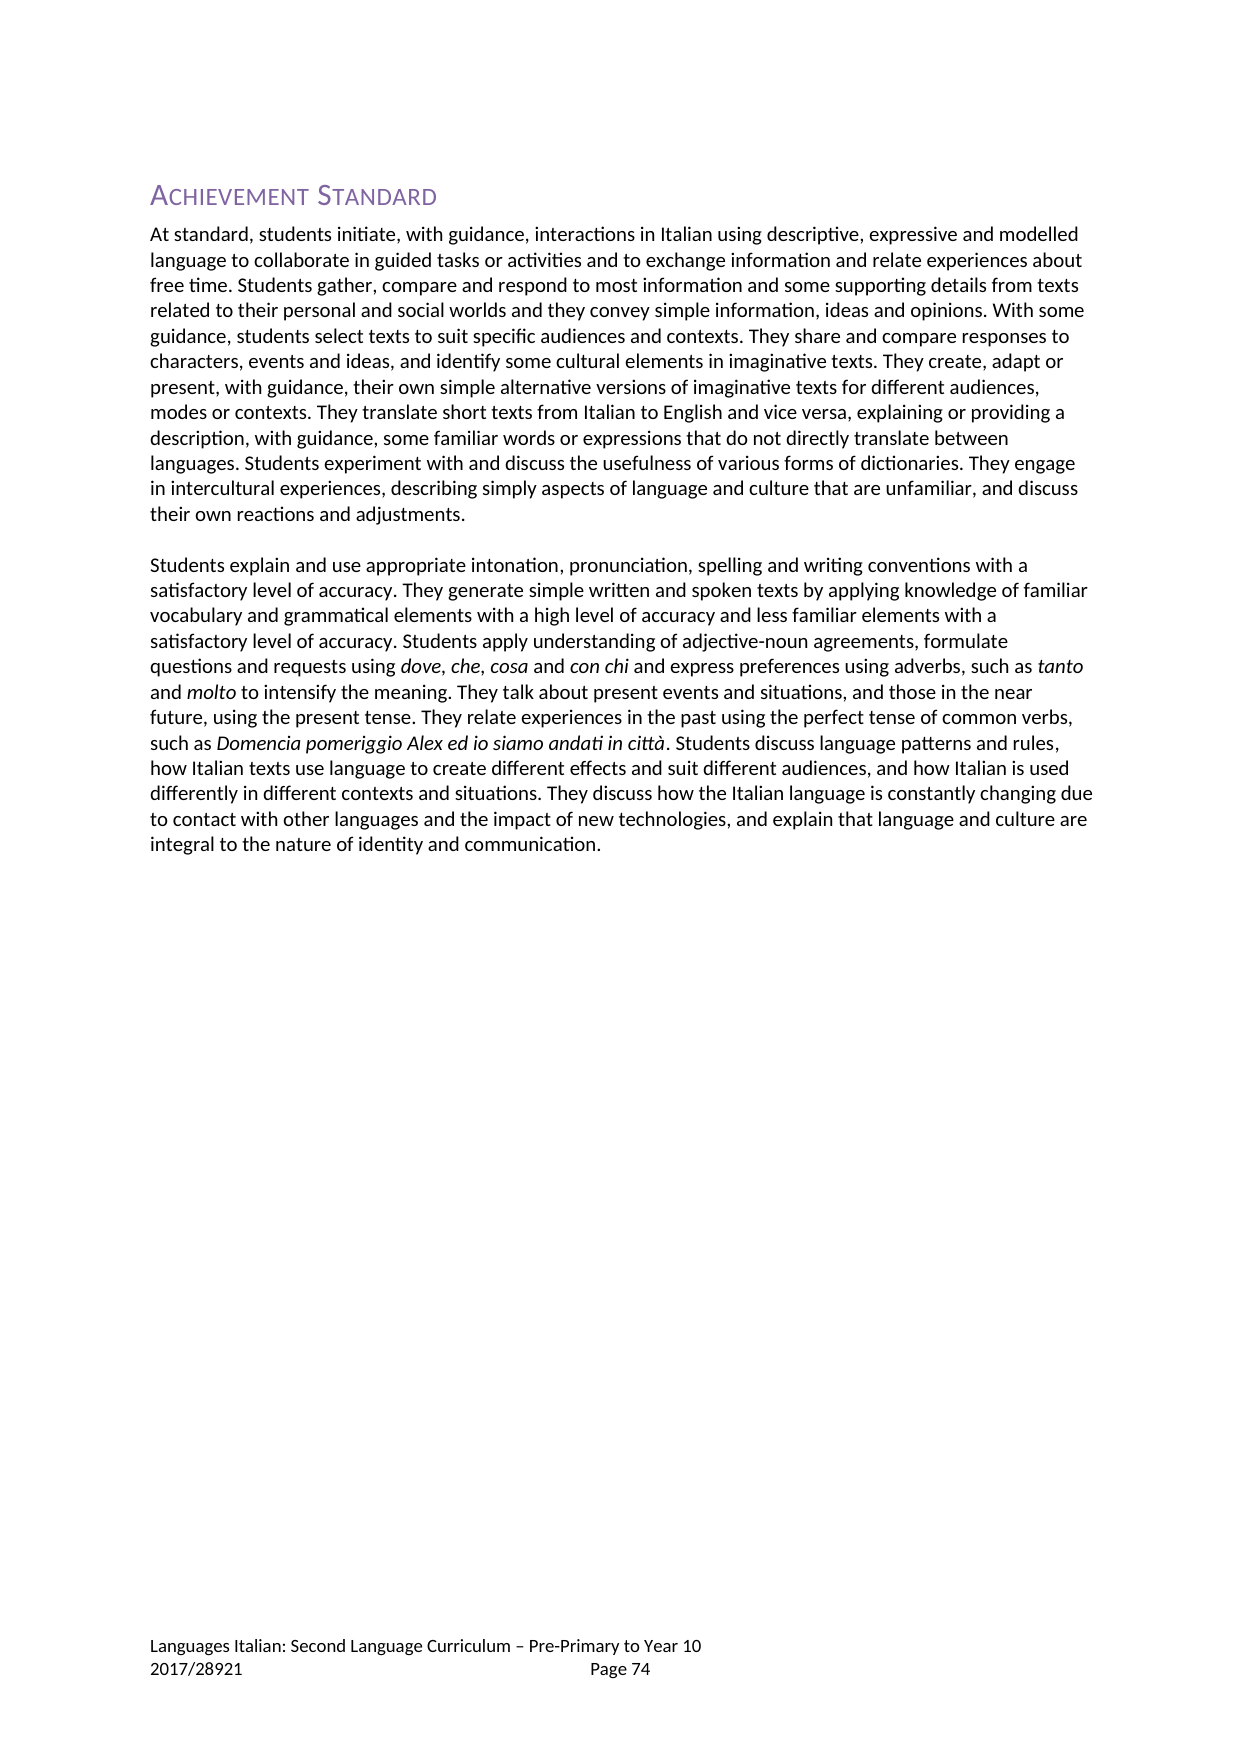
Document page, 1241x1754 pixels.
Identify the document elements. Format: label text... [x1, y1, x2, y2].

text At standard, students initiate, with guidance, interactions in Italian using descriptive, expressive and modelled language to collaborate in guided tasks or activities and to exchange information and relate experiences about free time. Students gather, compare and respond to most information and some supporting details from texts related to their personal and social worlds and they convey simple information, ideas and opinions. With some guidance, students select texts to suit specific audiences and contexts. They share and compare responses to characters, events and ideas, and identify some cultural elements in imaginative texts. They create, adapt or present, with guidance, their own simple alternative versions of imaginative texts for different audiences, modes or contexts. They translate short texts from Italian to English and vice versa, explaining or providing a description, with guidance, some familiar words or expressions that do not directly translate between languages. Students experiment with and discuss the usefulness of various forms of dictionaries. They engage in intercultural experiences, describing simply aspects of language and culture that are unfamiliar, and discuss their own reactions and adjustments. [150, 221, 1090, 526]
text Students explain and use appropriate intonation, pronunciation, spelling and writing conventions with a satisfactory level of accuracy. They generate simple written and spoken texts by applying knowledge of familiar vocabulary and grammatical elements with a high level of accuracy and less familiar elements with a satisfactory level of accuracy. Students apply understanding of adjective-noun agreements, formulate questions and requests using dove, che, cosa and con chi and express preferences using adverbs, such as tanto and molto to intensify the meaning. They talk about present events and situations, and those in the near future, using the present tense. They relate experiences in the past using the perfect tense of common verbs, such as Domencia pomeriggio Alex ed io siamo andati in città. Students discuss language patterns and rules, how Italian texts use language to create different effects and suit different audiences, and how Italian is used differently in different contexts and situations. They discuss how the Italian language is constantly changing due to contact with other languages and the impact of new technologies, and explain that language and culture are integral to the nature of identity and communication. [150, 552, 1095, 857]
text Achievement Standard [150, 175, 1090, 213]
